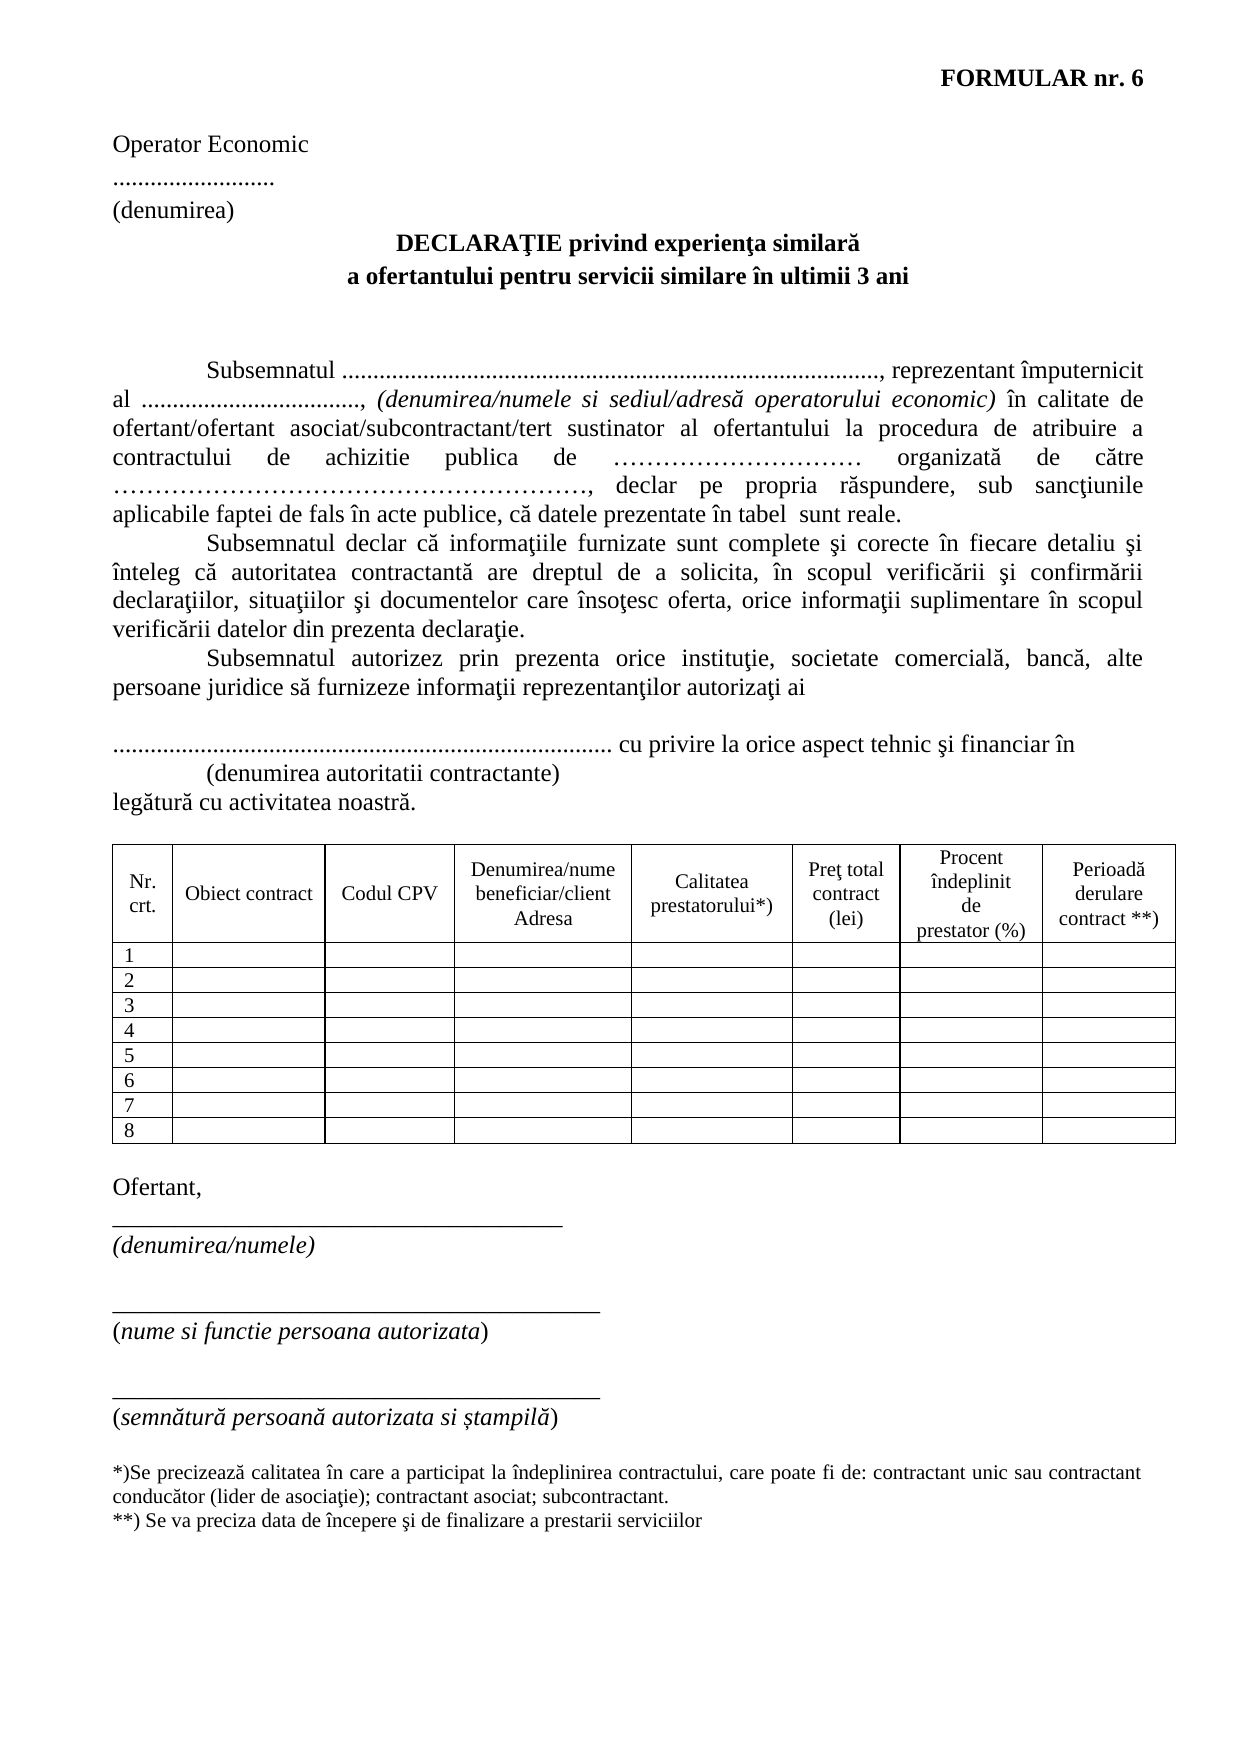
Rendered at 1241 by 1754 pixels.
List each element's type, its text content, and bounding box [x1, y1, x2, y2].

text (denumirea/numele) [112, 1230, 1144, 1258]
table_cell [173, 1093, 324, 1117]
table_cell [632, 1018, 792, 1042]
table_cell [901, 968, 1042, 992]
table_cell [632, 1118, 792, 1142]
table_header Perioadă derulare contract **) [1043, 845, 1175, 942]
table_cell [793, 993, 899, 1017]
table_cell [455, 1068, 631, 1092]
text a ofertantului pentru servicii similare în ultimii 3 ani [112, 261, 1144, 289]
table_header Calitatea prestatorului*) [632, 845, 792, 942]
table_cell [793, 1018, 899, 1042]
table_cell [326, 1093, 454, 1117]
text *)Se precizează calitatea în care a participat la îndeplinirea contractului, care poate fi de: contractant unic sau contractant conducător (lider de asociaţie); contractant asociat; subcontractant. [112, 1460, 1144, 1508]
text (denumirea) [112, 195, 1144, 223]
table_cell [1043, 1118, 1175, 1142]
table_cell [632, 943, 792, 967]
text Subsemnatul autorizez prin prezenta orice instituţie, societate comercială, bancă, alte persoane juridice să furnizeze informaţii reprezentanţilor autorizaţi ai [112, 643, 1144, 701]
text Subsemnatul ......................................................................................, reprezentant împuternicit al ..................................., (denumirea/numele si sediul/adresă operatorului economic) în calitate de ofertant/ofertant asociat/subcontractant/tert sustinator al ofertantului la procedura de atribuire a contractului de achizitie publica de ………………………… organizată de către …………………………………………………, declar pe propria răspundere, sub sancţiunile aplicabile faptei de fals în acte publice, că datele prezentate în tabel sunt reale. [112, 356, 1144, 528]
text (denumirea autoritatii contractante) [112, 758, 1144, 787]
table_cell [326, 1018, 454, 1042]
table_cell [173, 1018, 324, 1042]
table_cell [632, 968, 792, 992]
text **) Se va preciza data de începere şi de finalizare a prestarii serviciilor [112, 1508, 1144, 1532]
table_cell 5 [113, 1043, 172, 1067]
table_cell [1043, 1068, 1175, 1092]
table_cell [1043, 1043, 1175, 1067]
table_cell [1043, 968, 1175, 992]
table_header Obiect contract [173, 845, 324, 942]
text .......................... [112, 162, 1144, 190]
table_cell [455, 1093, 631, 1117]
table_cell [901, 993, 1042, 1017]
text _______________________________________ [112, 1287, 1144, 1316]
table_cell [455, 1043, 631, 1067]
table_cell [173, 1118, 324, 1142]
table_cell [173, 993, 324, 1017]
table_cell [632, 993, 792, 1017]
table_header Codul CPV [326, 845, 454, 942]
table_cell [173, 968, 324, 992]
table_cell [632, 1043, 792, 1067]
table_cell [1043, 993, 1175, 1017]
table_cell [793, 1043, 899, 1067]
table_cell [173, 943, 324, 967]
table_cell 6 [113, 1068, 172, 1092]
table_cell [901, 1043, 1042, 1067]
table_cell [455, 1118, 631, 1142]
table_cell [326, 1118, 454, 1142]
text DECLARAŢIE privind experienţa similară [112, 228, 1144, 256]
text ____________________________________ [112, 1201, 1144, 1230]
table_cell [793, 943, 899, 967]
table_cell [632, 1093, 792, 1117]
table_cell [455, 993, 631, 1017]
table_cell [173, 1068, 324, 1092]
table_cell 4 [113, 1018, 172, 1042]
table_cell [1043, 943, 1175, 967]
table_cell [632, 1068, 792, 1092]
table_cell [455, 943, 631, 967]
table_header Nr. crt. [113, 845, 172, 942]
table_cell 8 [113, 1118, 172, 1142]
text legătură cu activitatea noastră. [112, 787, 1144, 816]
table_cell [326, 993, 454, 1017]
table_cell [793, 1093, 899, 1117]
table_cell [455, 968, 631, 992]
table_cell [326, 968, 454, 992]
text (semnătură persoană autorizata si ștampilă) [112, 1402, 1144, 1431]
table_cell [901, 1018, 1042, 1042]
table_cell 2 [113, 968, 172, 992]
table_cell [1043, 1093, 1175, 1117]
table_cell [793, 968, 899, 992]
text ................................................................................ cu privire la orice aspect tehnic şi financiar în [112, 729, 1144, 758]
text Operator Economic [112, 129, 1144, 157]
table_header Preţ total contract (lei) [793, 845, 899, 942]
table_cell [793, 1118, 899, 1142]
table_cell [793, 1068, 899, 1092]
table_header Denumirea/nume beneficiar/client Adresa [455, 845, 631, 942]
table_cell [901, 1093, 1042, 1117]
text _______________________________________ [112, 1373, 1144, 1402]
table_cell 7 [113, 1093, 172, 1117]
table_cell [326, 1043, 454, 1067]
table_cell [901, 1118, 1042, 1142]
table_cell [326, 1068, 454, 1092]
text FORMULAR nr. 6 [112, 63, 1144, 91]
table_cell [1043, 1018, 1175, 1042]
table_cell [173, 1043, 324, 1067]
table_header Procent îndeplinit de prestator (%) [901, 845, 1042, 942]
text (nume si functie persoana autorizata) [112, 1316, 1144, 1345]
text Ofertant, [112, 1172, 1144, 1201]
text Subsemnatul declar că informaţiile furnizate sunt complete şi corecte în fiecare detaliu şi înteleg că autoritatea contractantă are dreptul de a solicita, în scopul verificării şi confirmării declaraţiilor, situaţiilor şi documentelor care însoţesc oferta, orice informaţii suplimentare în scopul verificării datelor din prezenta declaraţie. [112, 528, 1144, 643]
table_cell [901, 1068, 1042, 1092]
table_cell [901, 943, 1042, 967]
table_cell 1 [113, 943, 172, 967]
table_cell [455, 1018, 631, 1042]
table_cell 3 [113, 993, 172, 1017]
table_cell [326, 943, 454, 967]
